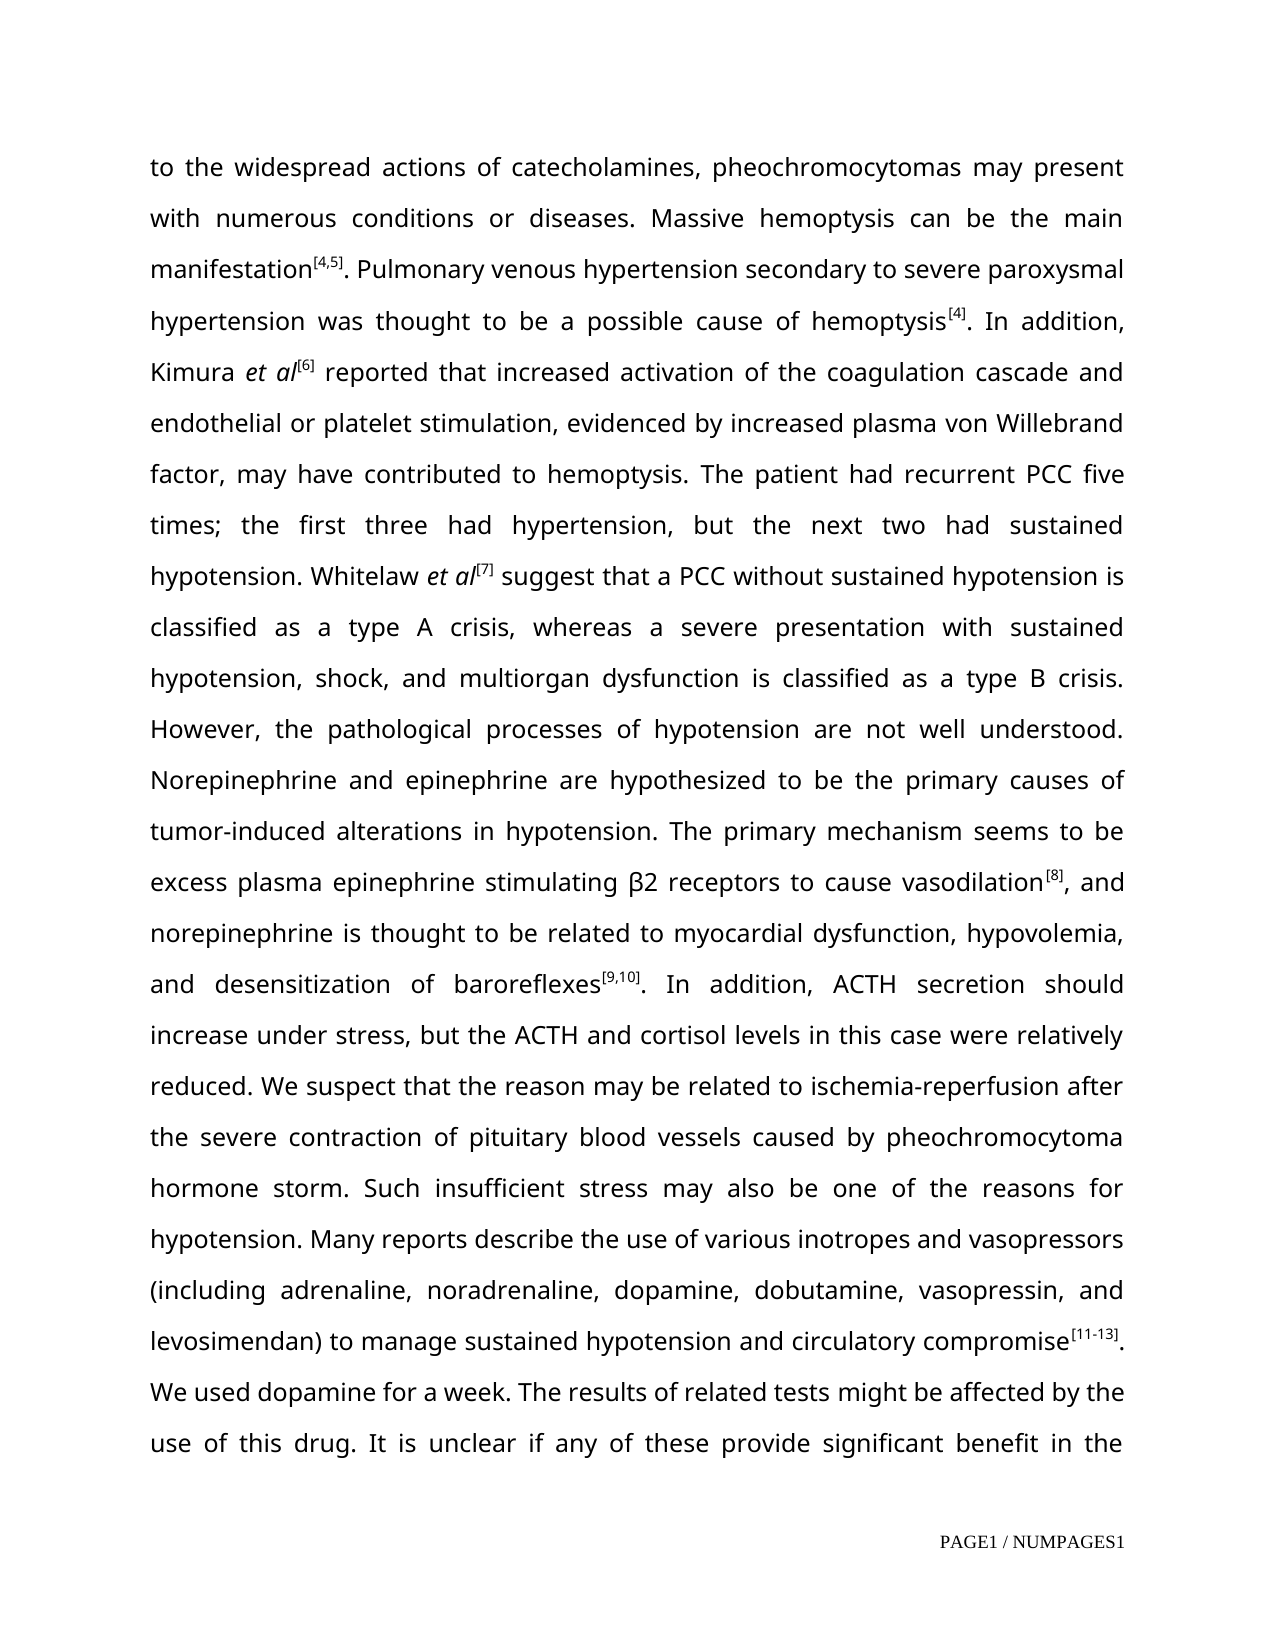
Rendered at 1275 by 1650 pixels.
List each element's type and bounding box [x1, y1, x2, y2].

text [150, 150, 1125, 1460]
